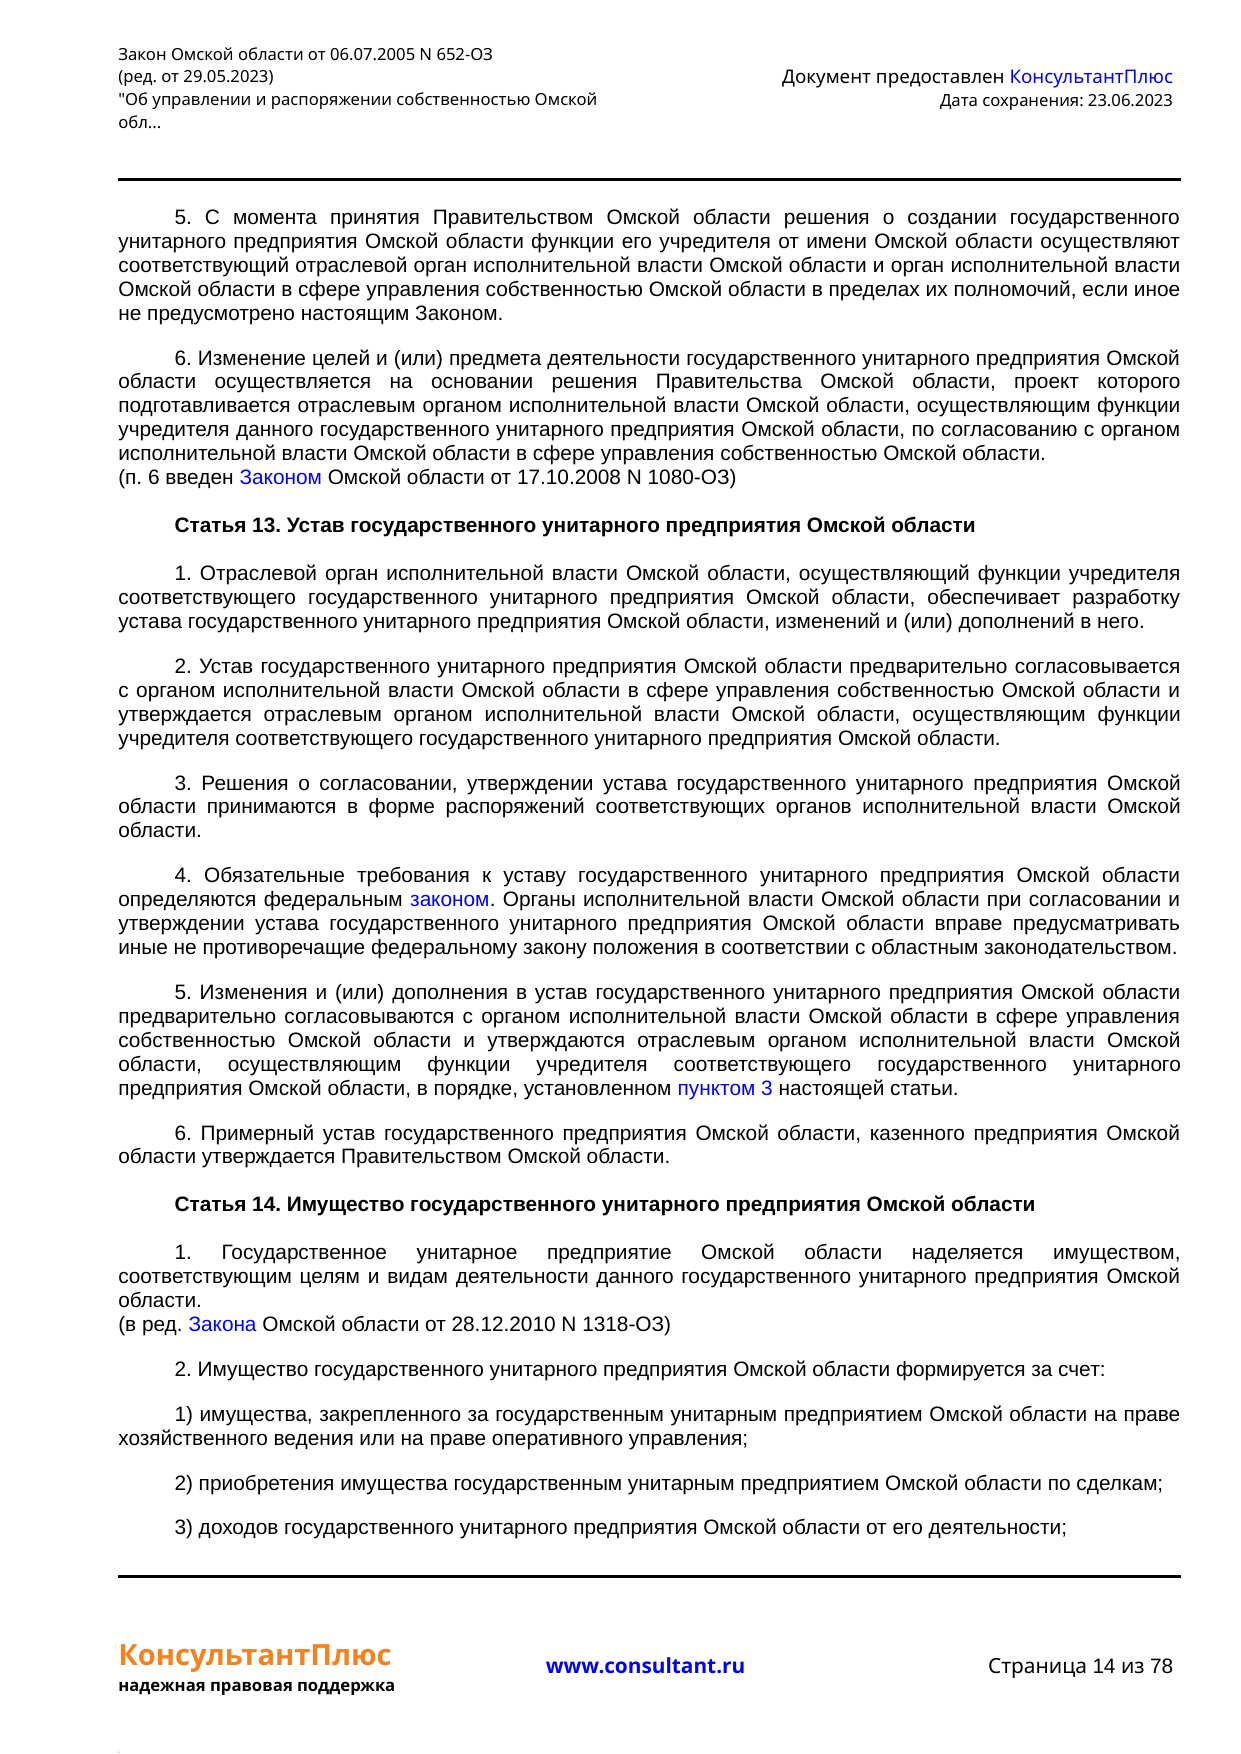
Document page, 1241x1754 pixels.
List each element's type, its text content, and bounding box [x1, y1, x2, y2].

text (в ред. Закона Омской области от 28.12.2010 N 1318-ОЗ) [118, 1312, 1181, 1336]
text (п. 6 введен Законом Омской области от 17.10.2008 N 1080-ОЗ) [118, 465, 1181, 489]
text 2. Имущество государственного унитарного предприятия Омской области формируется за счет: [118, 1357, 1181, 1381]
text 1) имущества, закрепленного за государственным унитарным предприятием Омской области на праве хозяйственного ведения или на праве оперативного управления; [118, 1402, 1181, 1449]
text 3) доходов государственного унитарного предприятия Омской области от его деятельности; [118, 1515, 1181, 1539]
text 4. Обязательные требования к уставу государственного унитарного предприятия Омской области определяются федеральным законом. Органы исполнительной власти Омской области при согласовании и утверждении устава государственного унитарного предприятия Омской области вправе предусматривать иные не противоречащие федеральному закону положения в соответствии с областным законодательством. [118, 863, 1181, 959]
text 2. Устав государственного унитарного предприятия Омской области предварительно согласовывается с органом исполнительной власти Омской области в сфере управления собственностью Омской области и утверждается отраслевым органом исполнительной власти Омской области, осуществляющим функции учредителя соответствующего государственного унитарного предприятия Омской области. [118, 654, 1181, 749]
title Статья 13. Устав государственного унитарного предприятия Омской области [118, 513, 1181, 537]
text 1. Государственное унитарное предприятие Омской области наделяется имуществом, соответствующим целям и видам деятельности данного государственного унитарного предприятия Омской области. [118, 1240, 1181, 1312]
text 2) приобретения имущества государственным унитарным предприятием Омской области по сделкам; [118, 1470, 1181, 1494]
text 5. С момента принятия Правительством Омской области решения о создании государственного унитарного предприятия Омской области функции его учредителя от имени Омской области осуществляют соответствующий отраслевой орган исполнительной власти Омской области и орган исполнительной власти Омской области в сфере управления собственностью Омской области в пределах их полномочий, если иное не предусмотрено настоящим Законом. [118, 205, 1181, 324]
text 1. Отраслевой орган исполнительной власти Омской области, осуществляющий функции учредителя соответствующего государственного унитарного предприятия Омской области, обеспечивает разработку устава государственного унитарного предприятия Омской области, изменений и (или) дополнений в него. [118, 561, 1181, 633]
text 5. Изменения и (или) дополнения в устав государственного унитарного предприятия Омской области предварительно согласовываются с органом исполнительной власти Омской области в сфере управления собственностью Омской области и утверждаются отраслевым органом исполнительной власти Омской области, осуществляющим функции учредителя соответствующего государственного унитарного предприятия Омской области, в порядке, установленном пунктом 3 настоящей статьи. [118, 980, 1181, 1099]
text 6. Изменение целей и (или) предмета деятельности государственного унитарного предприятия Омской области осуществляется на основании решения Правительства Омской области, проект которого подготавливается отраслевым органом исполнительной власти Омской области, осуществляющим функции учредителя данного государственного унитарного предприятия Омской области, по согласованию с органом исполнительной власти Омской области в сфере управления собственностью Омской области. [118, 345, 1181, 465]
title Статья 14. Имущество государственного унитарного предприятия Омской области [118, 1192, 1181, 1216]
text 3. Решения о согласовании, утверждении устава государственного унитарного предприятия Омской области принимаются в форме распоряжений соответствующих органов исполнительной власти Омской области. [118, 770, 1181, 842]
text 6. Примерный устав государственного предприятия Омской области, казенного предприятия Омской области утверждается Правительством Омской области. [118, 1120, 1181, 1168]
